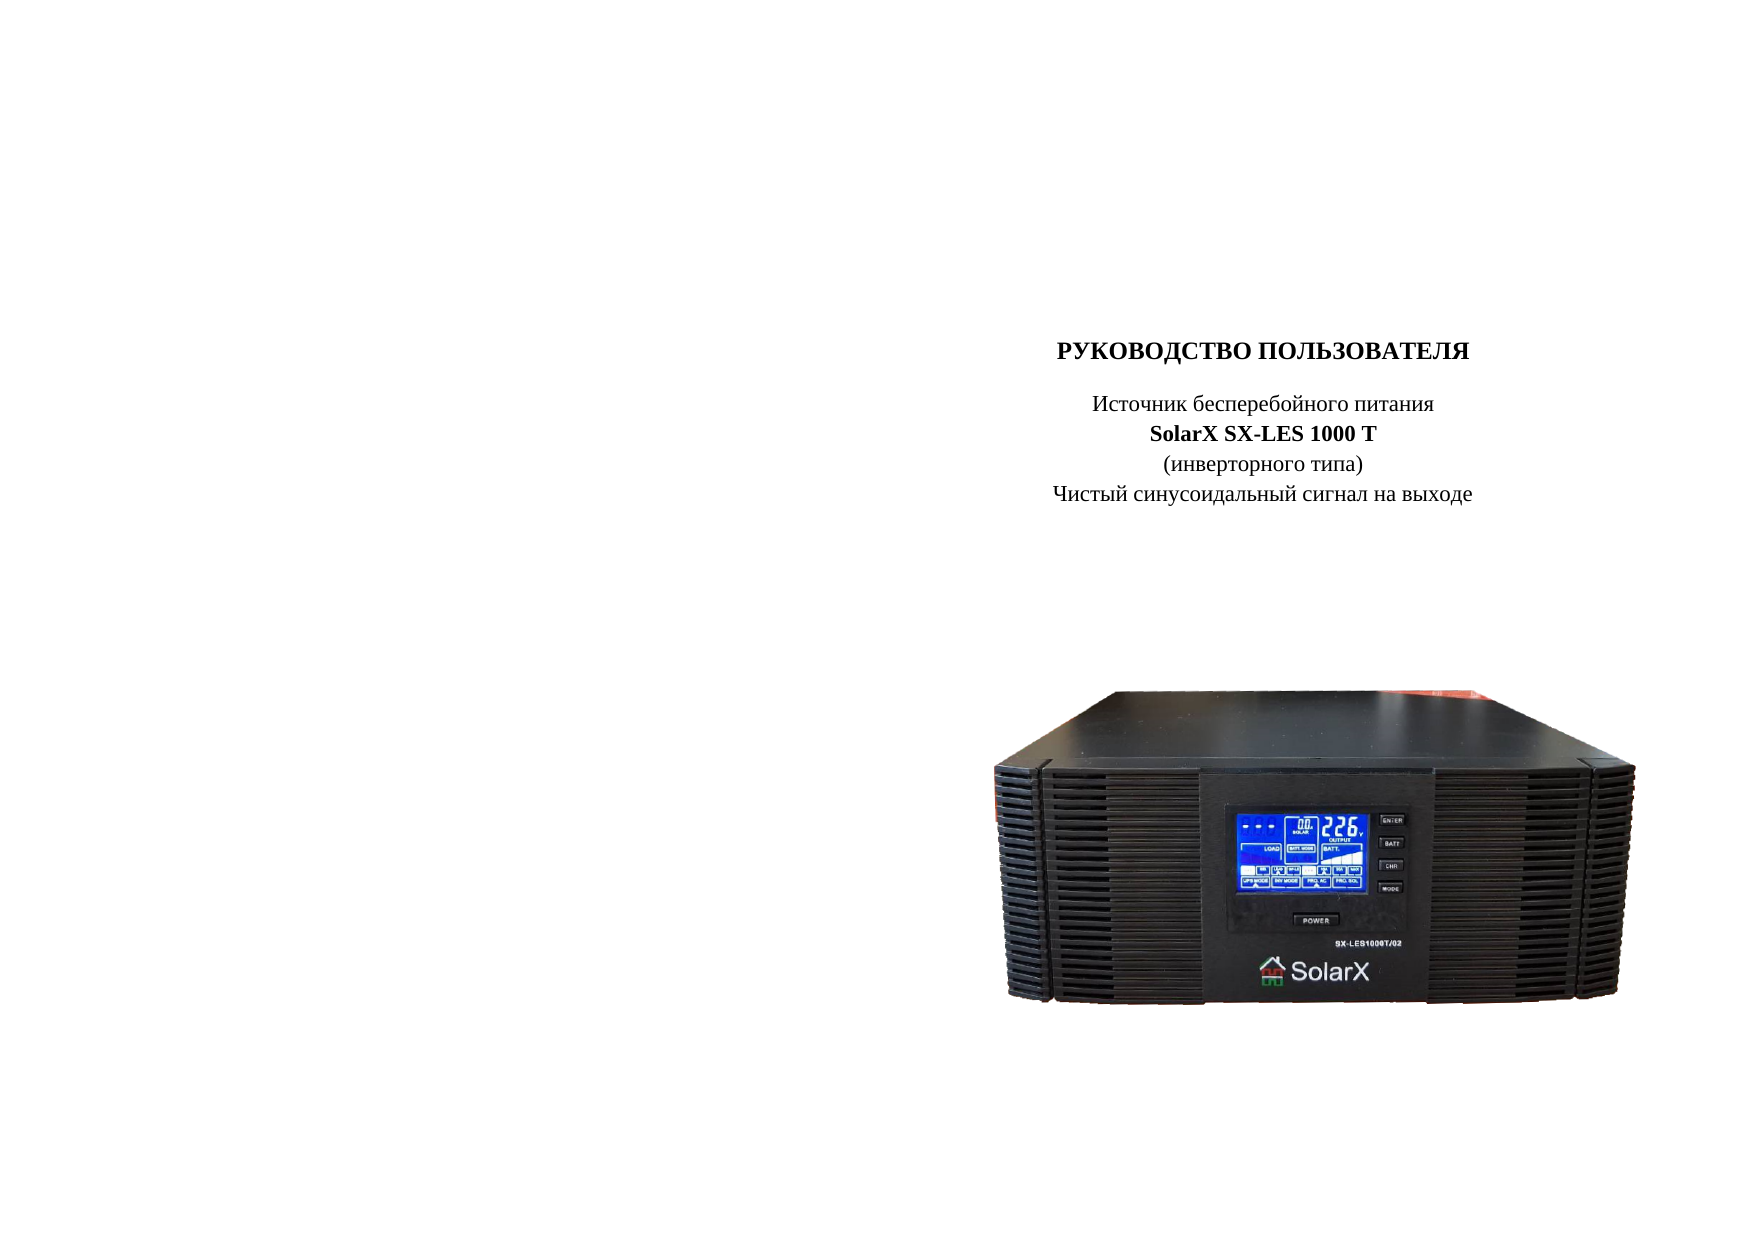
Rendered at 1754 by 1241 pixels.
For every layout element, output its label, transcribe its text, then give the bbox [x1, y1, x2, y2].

picture [860, 540, 1714, 1048]
text Источник бесперебойного питания [861, 390, 1665, 416]
text РУКОВОДСТВО ПОЛЬЗОВАТЕЛЯ [861, 336, 1665, 364]
text SolarX SX-LES 1000 T [861, 420, 1665, 446]
text (инверторного типа) [861, 450, 1665, 476]
text Чистый синусоидальный сигнал на выходе [861, 480, 1665, 507]
